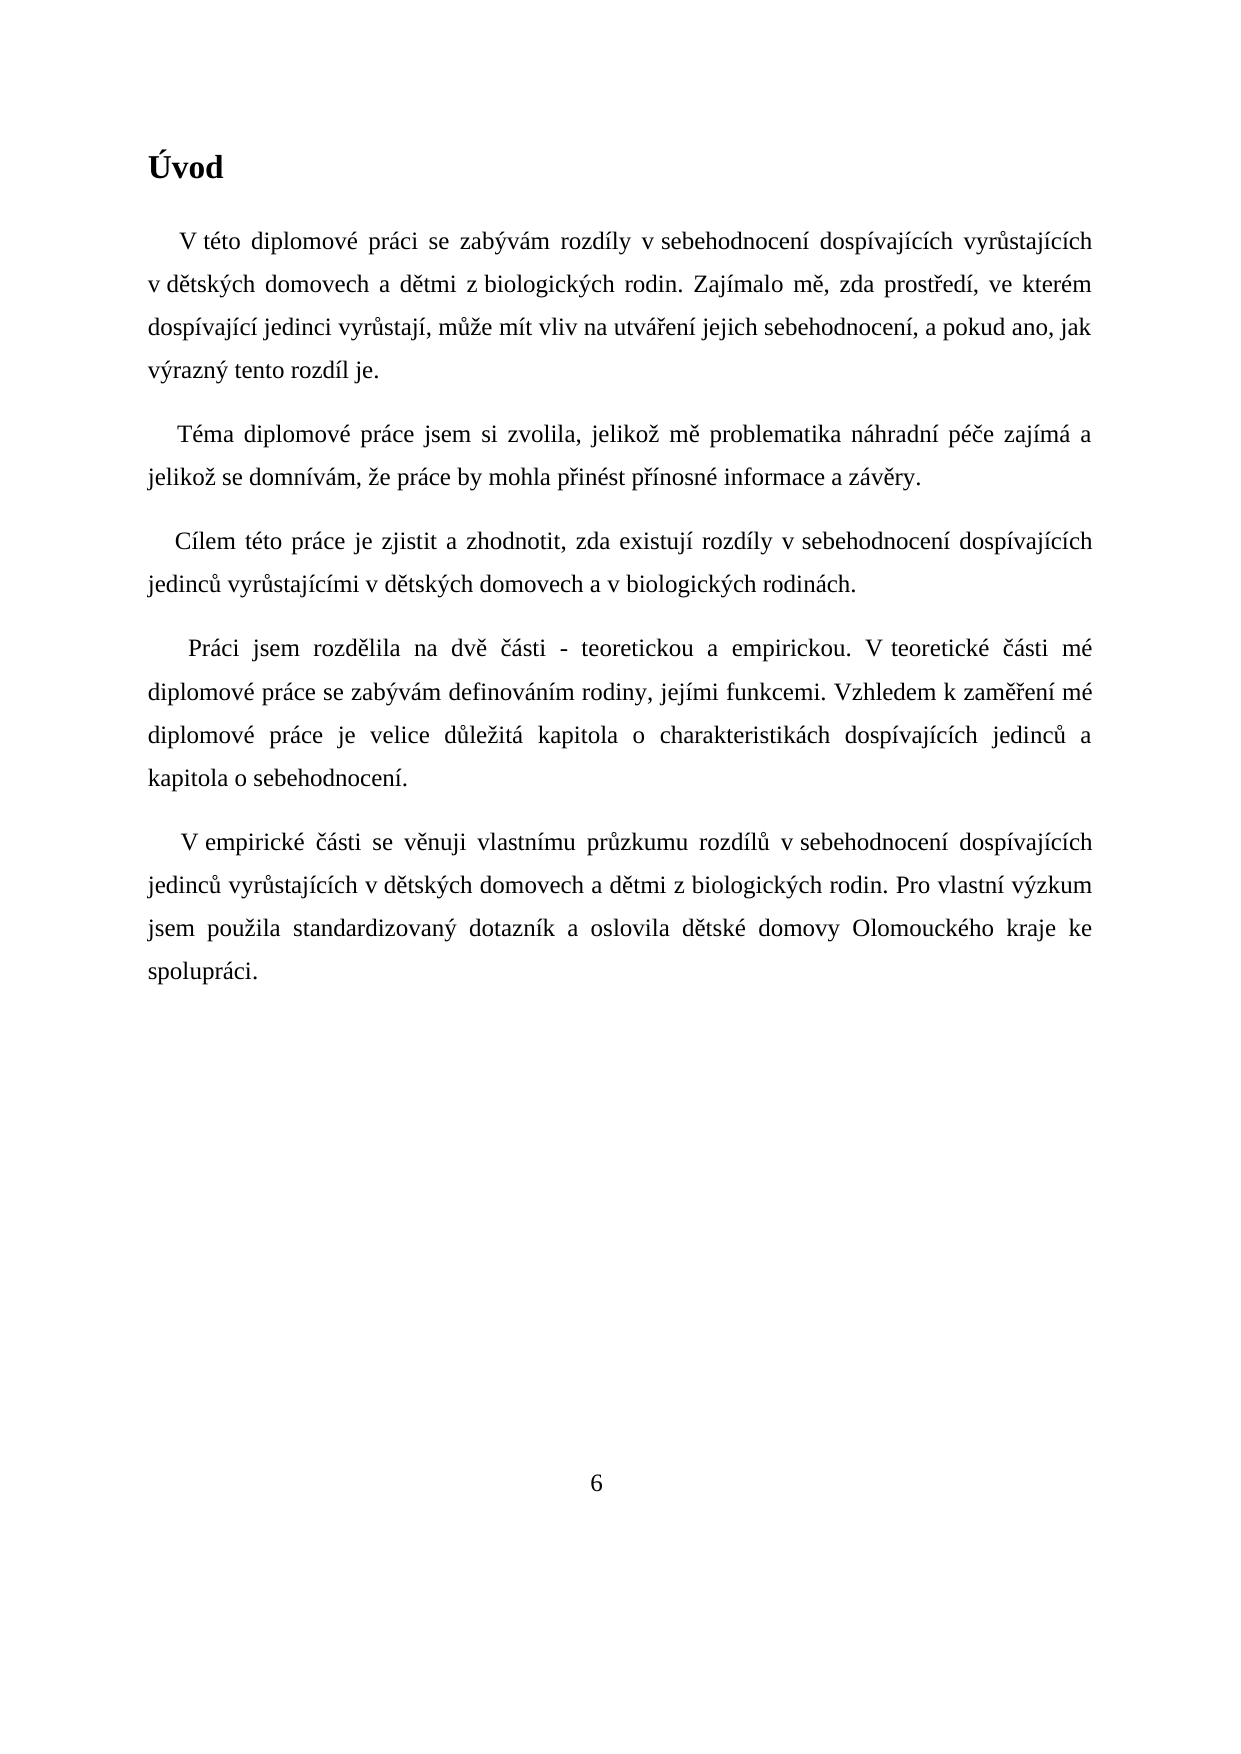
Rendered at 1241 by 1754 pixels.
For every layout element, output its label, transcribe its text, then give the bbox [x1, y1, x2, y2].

text Téma diplomové práce jsem si zvolila, jelikož mě problematika náhradní péče zajímá a jelikož se domnívám, že práce by mohla přinést přínosné informace a závěry. [148, 419, 1093, 491]
text Cílem této práce je zjistit a zhodnotit, zda existují rozdíly v sebehodnocení dospívajících jedinců vyrůstajícími v dětských domovech a v biologických rodinách. [148, 526, 1093, 598]
text Úvod [148, 148, 1093, 186]
text Práci jsem rozdělila na dvě části - teoretickou a empirickou. V teoretické části mé diplomové práce se zabývám definováním rodiny, jejími funkcemi. Vzhledem k zaměření mé diplomové práce je velice důležitá kapitola o charakteristikách dospívajících jedinců a kapitola o sebehodnocení. [148, 633, 1093, 792]
text V empirické části se věnuji vlastnímu průzkumu rozdílů v sebehodnocení dospívajících jedinců vyrůstajících v dětských domovech a dětmi z biologických rodin. Pro vlastní výzkum jsem použila standardizovaný dotazník a oslovila dětské domovy Olomouckého kraje ke spolupráci. [148, 827, 1093, 985]
text V této diplomové práci se zabývám rozdíly v sebehodnocení dospívajících vyrůstajících v dětských domovech a dětmi z biologických rodin. Zajímalo mě, zda prostředí, ve kterém dospívající jedinci vyrůstají, může mít vliv na utváření jejich sebehodnocení, a pokud ano, jak výrazný tento rozdíl je. [148, 226, 1093, 384]
text 6 [148, 1468, 1093, 1497]
